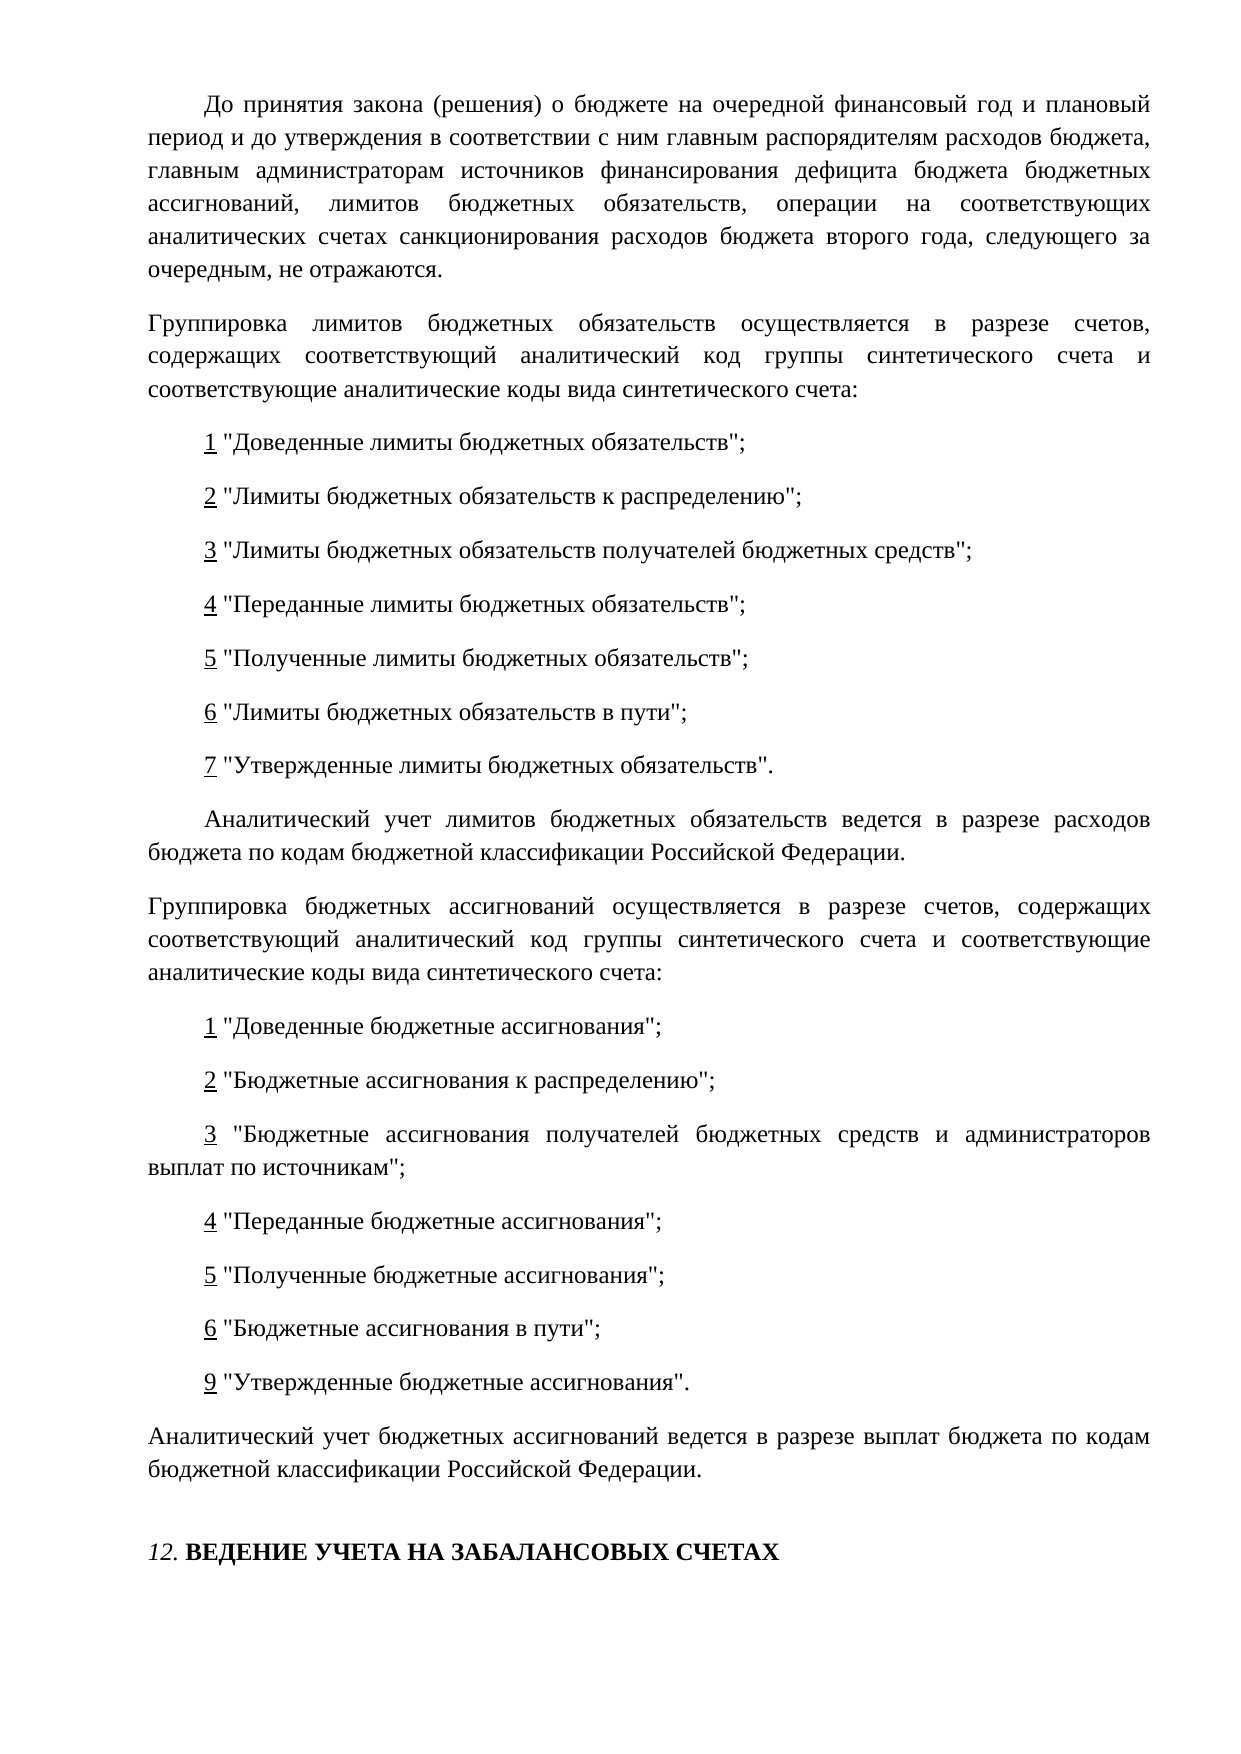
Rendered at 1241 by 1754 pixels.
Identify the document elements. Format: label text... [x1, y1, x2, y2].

text 3 "Бюджетные ассигнования получателей бюджетных средств и администраторов выплат по источникам"; [148, 1119, 1152, 1181]
text Группировка лимитов бюджетных обязательств осуществляется в разрезе счетов, содержащих соответствующий аналитический код группы синтетического счета и соответствующие аналитические коды вида синтетического счета: [148, 308, 1152, 402]
text Аналитический учет бюджетных ассигнований ведется в разрезе выплат бюджета по кодам бюджетной классификации Российской Федерации. [148, 1421, 1152, 1483]
text 6 "Бюджетные ассигнования в пути"; [148, 1313, 1152, 1342]
text Группировка бюджетных ассигнований осуществляется в разрезе счетов, содержащих соответствующий аналитический код группы синтетического счета и соответствующие аналитические коды вида синтетического счета: [148, 891, 1152, 986]
text 5 "Полученные лимиты бюджетных обязательств"; [148, 643, 1152, 672]
text 2 "Лимиты бюджетных обязательств к распределению"; [148, 481, 1152, 510]
text 4 "Переданные бюджетные ассигнования"; [148, 1206, 1152, 1234]
list 12. ВЕДЕНИЕ УЧЕТА НА ЗАБАЛАНСОВЫХ СЧЕТАХ [148, 1537, 1152, 1566]
text 7 "Утвержденные лимиты бюджетных обязательств". [148, 751, 1152, 779]
text 3 "Лимиты бюджетных обязательств получателей бюджетных средств"; [148, 535, 1152, 564]
text 2 "Бюджетные ассигнования к распределению"; [148, 1065, 1152, 1094]
text 5 "Полученные бюджетные ассигнования"; [148, 1260, 1152, 1288]
text Аналитический учет лимитов бюджетных обязательств ведется в разрезе расходов бюджета по кодам бюджетной классификации Российской Федерации. [148, 804, 1152, 866]
text До принятия закона (решения) о бюджете на очередной финансовый год и плановый период и до утверждения в соответствии с ним главным распорядителям расходов бюджета, главным администраторам источников финансирования дефицита бюджета бюджетных ассигнований, лимитов бюджетных обязательств, операции на соответствующих аналитических счетах санкционирования расходов бюджета второго года, следующего за очередным, не отражаются. [148, 89, 1152, 282]
text 9 "Утвержденные бюджетные ассигнования". [148, 1367, 1152, 1396]
text 1 "Доведенные лимиты бюджетных обязательств"; [148, 427, 1152, 456]
text 1 "Доведенные бюджетные ассигнования"; [148, 1011, 1152, 1040]
text 4 "Переданные лимиты бюджетных обязательств"; [148, 589, 1152, 618]
text 6 "Лимиты бюджетных обязательств в пути"; [148, 697, 1152, 726]
